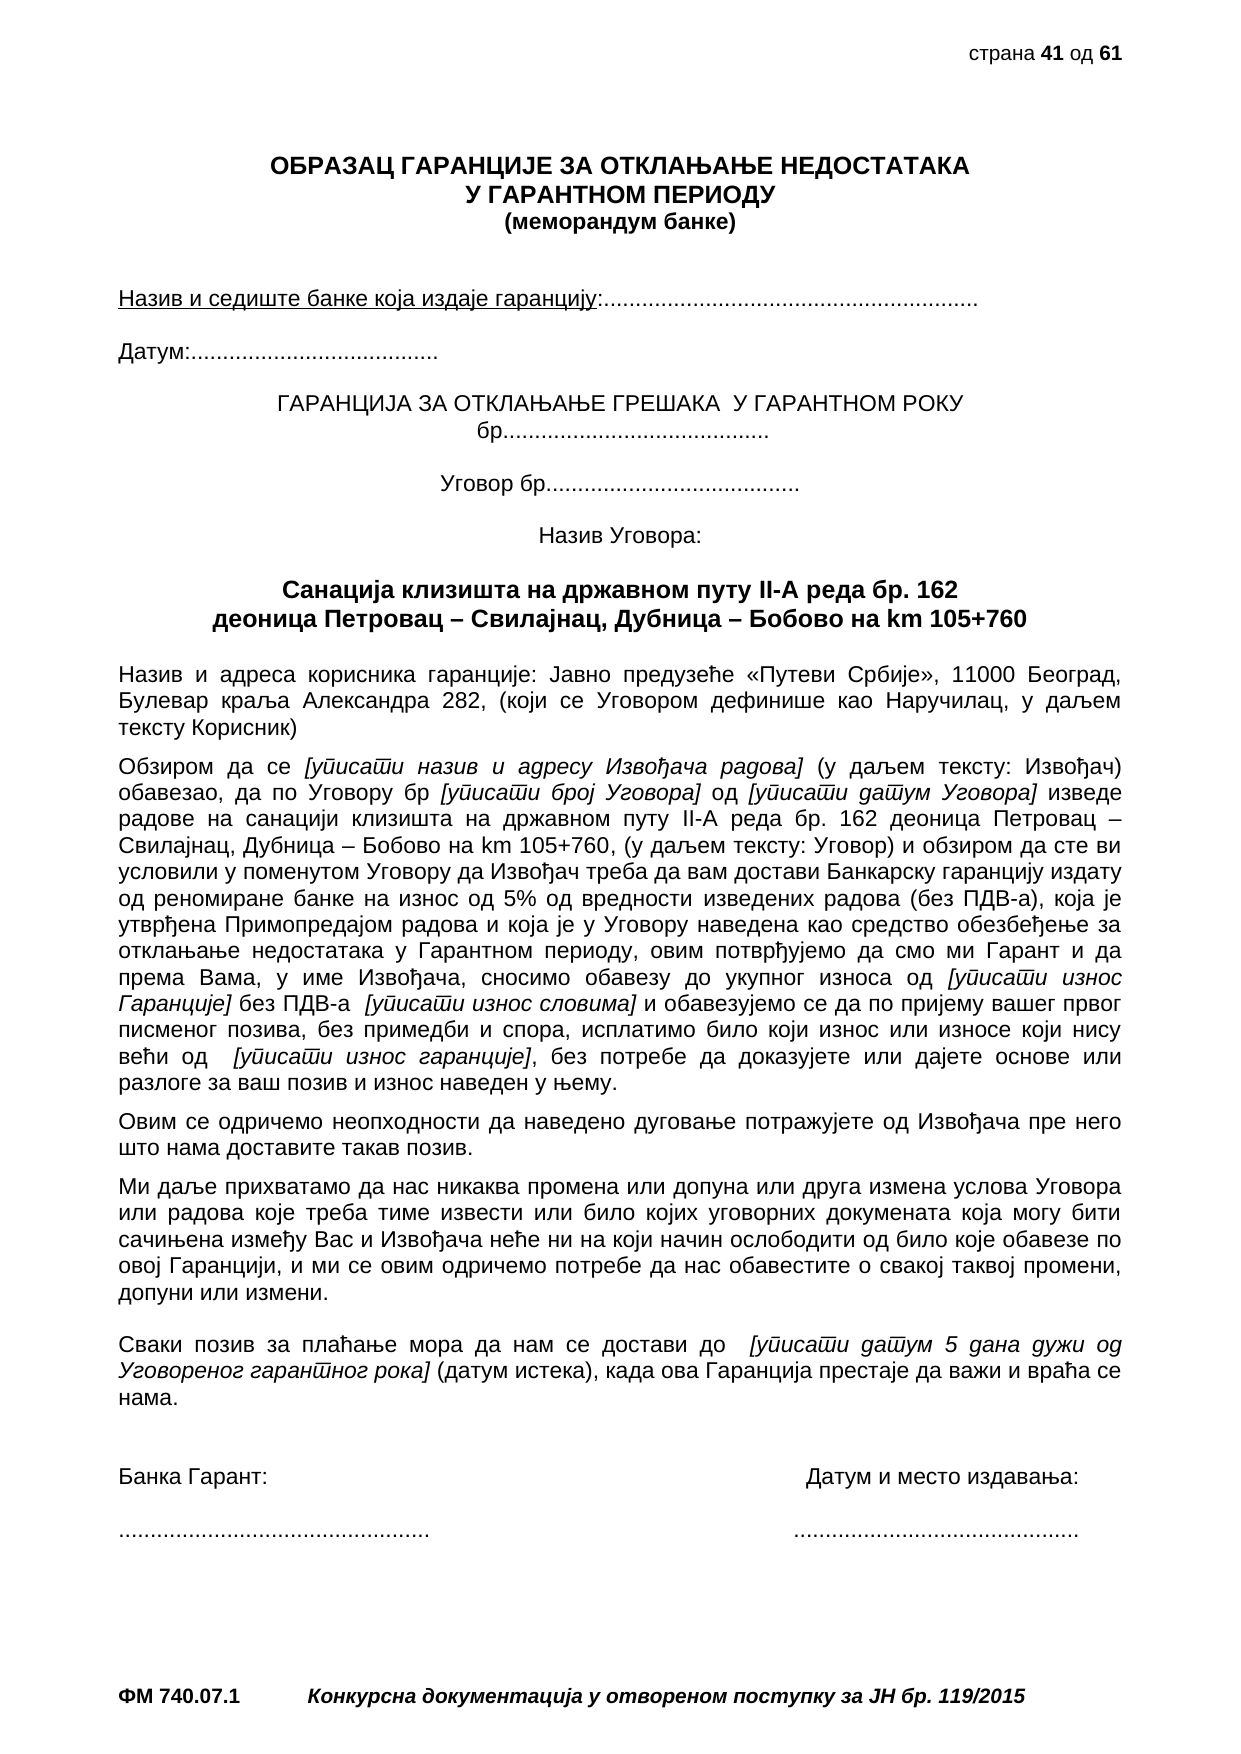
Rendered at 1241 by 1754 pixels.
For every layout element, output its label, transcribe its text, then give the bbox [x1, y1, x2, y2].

text Санација клизишта на државном путу II-A реда бр. 162 [118, 575, 1122, 604]
text Датум:....................................... [118, 338, 1122, 364]
text деоница Петровац – Свилајнац, Дубница – Бобово на km 105+760 [118, 604, 1122, 632]
text ................................................. ............................................. [118, 1516, 1122, 1542]
text Oбзиром да се [уписати назив и адресу Извођача радова] (у даљем тексту: Извођач) обавезао, да по Уговору бр [уписати број Уговора] од [уписати датум Уговора] изведе радове на санацији клизишта на државном путу II-A реда бр. 162 деоница Петровац – Свилајнац, Дубница – Бобово на km 105+760, (у даљем тексту: Уговор) и обзиром да сте ви условили у поменутом Уговору да Извођач треба да вам достави Банкарску гаранцију издату од реномиране банке на износ од 5% од вредности изведених радова (без ПДВ-а), која је утврђена Примопредајом радова и која је у Уговору наведена као средство обезбеђење за отклањање недостатака у Гарантном периоду, овим потврђујемо да смо ми Гарант и да према Вама, у име Извођача, сносимо обавезу до укупног износа од [уписати износ Гаранције] без ПДВ-а [уписати износ словима] и обавезујемо се да по пријему вашег првог писменог позива, без примедби и спора, исплатимо било који износ или износе који нису већи од [уписати износ гаранције], без потребе да доказујете или дајете основе или разлоге за ваш позив и износ наведен у њему. [118, 753, 1122, 1095]
text Сваки позив за плаћање мора да нам се достави до [уписати датум 5 дана дужи од Уговореног гарантног рока] (датум истека), када ова Гаранција престаје да важи и враћа се нама. [118, 1331, 1122, 1410]
text У ГАРАНТНОМ ПЕРИОДУ [118, 179, 1122, 208]
text ОБРАЗАЦ ГАРАНЦИЈЕ ЗА ОТКЛАЊАЊЕ НЕДОСТАТАКА [118, 151, 1122, 179]
text Банка Гарант: Датум и место издавања: [118, 1463, 1122, 1489]
text бр.......................................... [118, 417, 1122, 443]
text Назив и седиште банке која издаје гаранцију:........................................................... [118, 285, 1122, 311]
text ГАРАНЦИЈА ЗА ОТКЛАЊАЊЕ ГРЕШАКА У ГАРАНТНОМ РОКУ [118, 390, 1122, 417]
text Овим се одричемо неопходности да наведено дуговање потражујете од Извођача пре него што нама доставите такав позив. [118, 1108, 1122, 1161]
text Назив Уговора: [118, 522, 1122, 548]
text Уговор бр........................................ [118, 469, 1122, 496]
text Ми даље прихватамо да нас никаква промена или допуна или друга измена услова Уговора или радова које треба тиме извести или било којих уговорних докумената која могу бити сачињена између Вас и Извођача неће ни на који начин ослободити од било које обавезе по овој Гаранцији, и ми се овим одричемо потребе да нас обавестите о свакој таквој промени, допуни или измени. [118, 1173, 1122, 1305]
text (меморандум банке) [118, 208, 1122, 235]
list Назив и адреса корисника гаранције: Јавно предузеће «Путеви Србије», 11000 Београд, Булевар краља Александра 282, (који се Уговором дефинише као Наручилац, у даљем тексту Корисник) [118, 661, 1122, 740]
